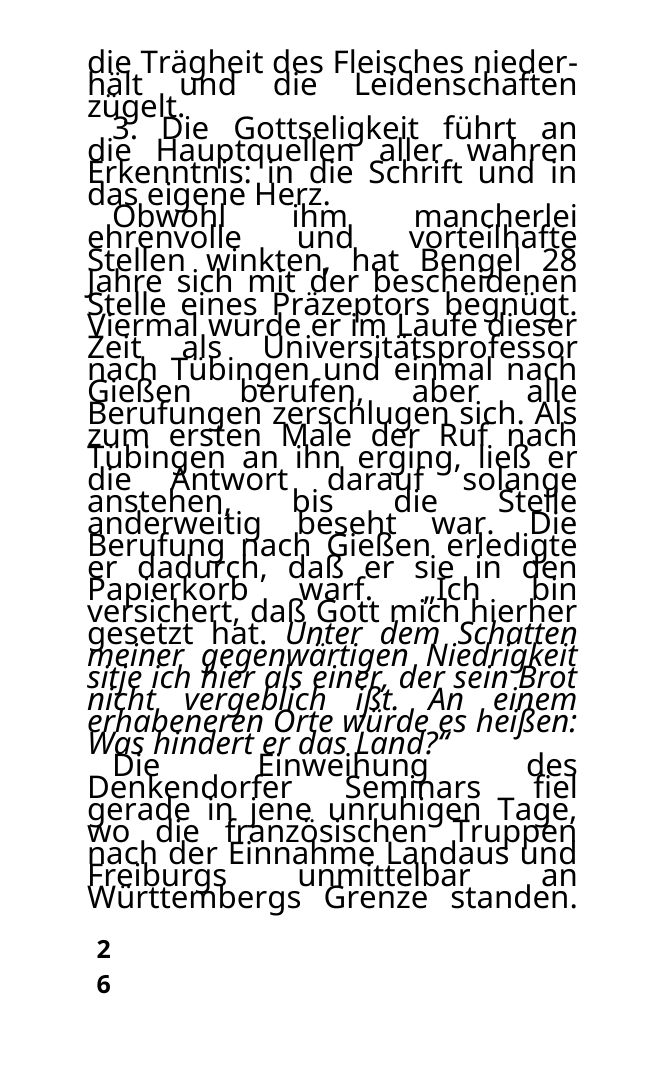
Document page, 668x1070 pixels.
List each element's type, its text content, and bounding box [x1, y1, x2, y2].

list Die Gottseligkeit führt an die Hauptquellen aller wahren Erkenntnis: in die Schrift und in das eigene Herz. [87, 122, 578, 209]
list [87, 56, 578, 122]
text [87, 759, 578, 913]
text Obwohl ihm mancherlei ehrenvolle und vorteilhafte Stellen winkten, hat Bengel 28 Jahre sich mit der bescheidenen Stelle eines Präzeptors begnügt. Viermal wurde er im Laufe dieser Zeit als Universitätsprofessor nach Tübingen und einmal nach Gießen berufen, aber alle Berufungen zerschlugen sich. Als zum ersten Male der Ruf nach Tübingen an ihn erging, ließ er die Antwort darauf solange anstehen, bis die Stelle anderweitig beseht war. Die Berufung nach Gießen erledigte er dadurch, daß er sie in den Papierkorb warf. „Ich bin versichert, daß Gott mich hierher gesetzt hat. Unter dem Schatten meiner gegenwärtigen Niedrigkeit sitje ich hier als einer, der sein Brot nicht vergeblich ißt. An einem erhabeneren Orte würde es heißen: Was hindert er das Land?“ [87, 209, 578, 759]
